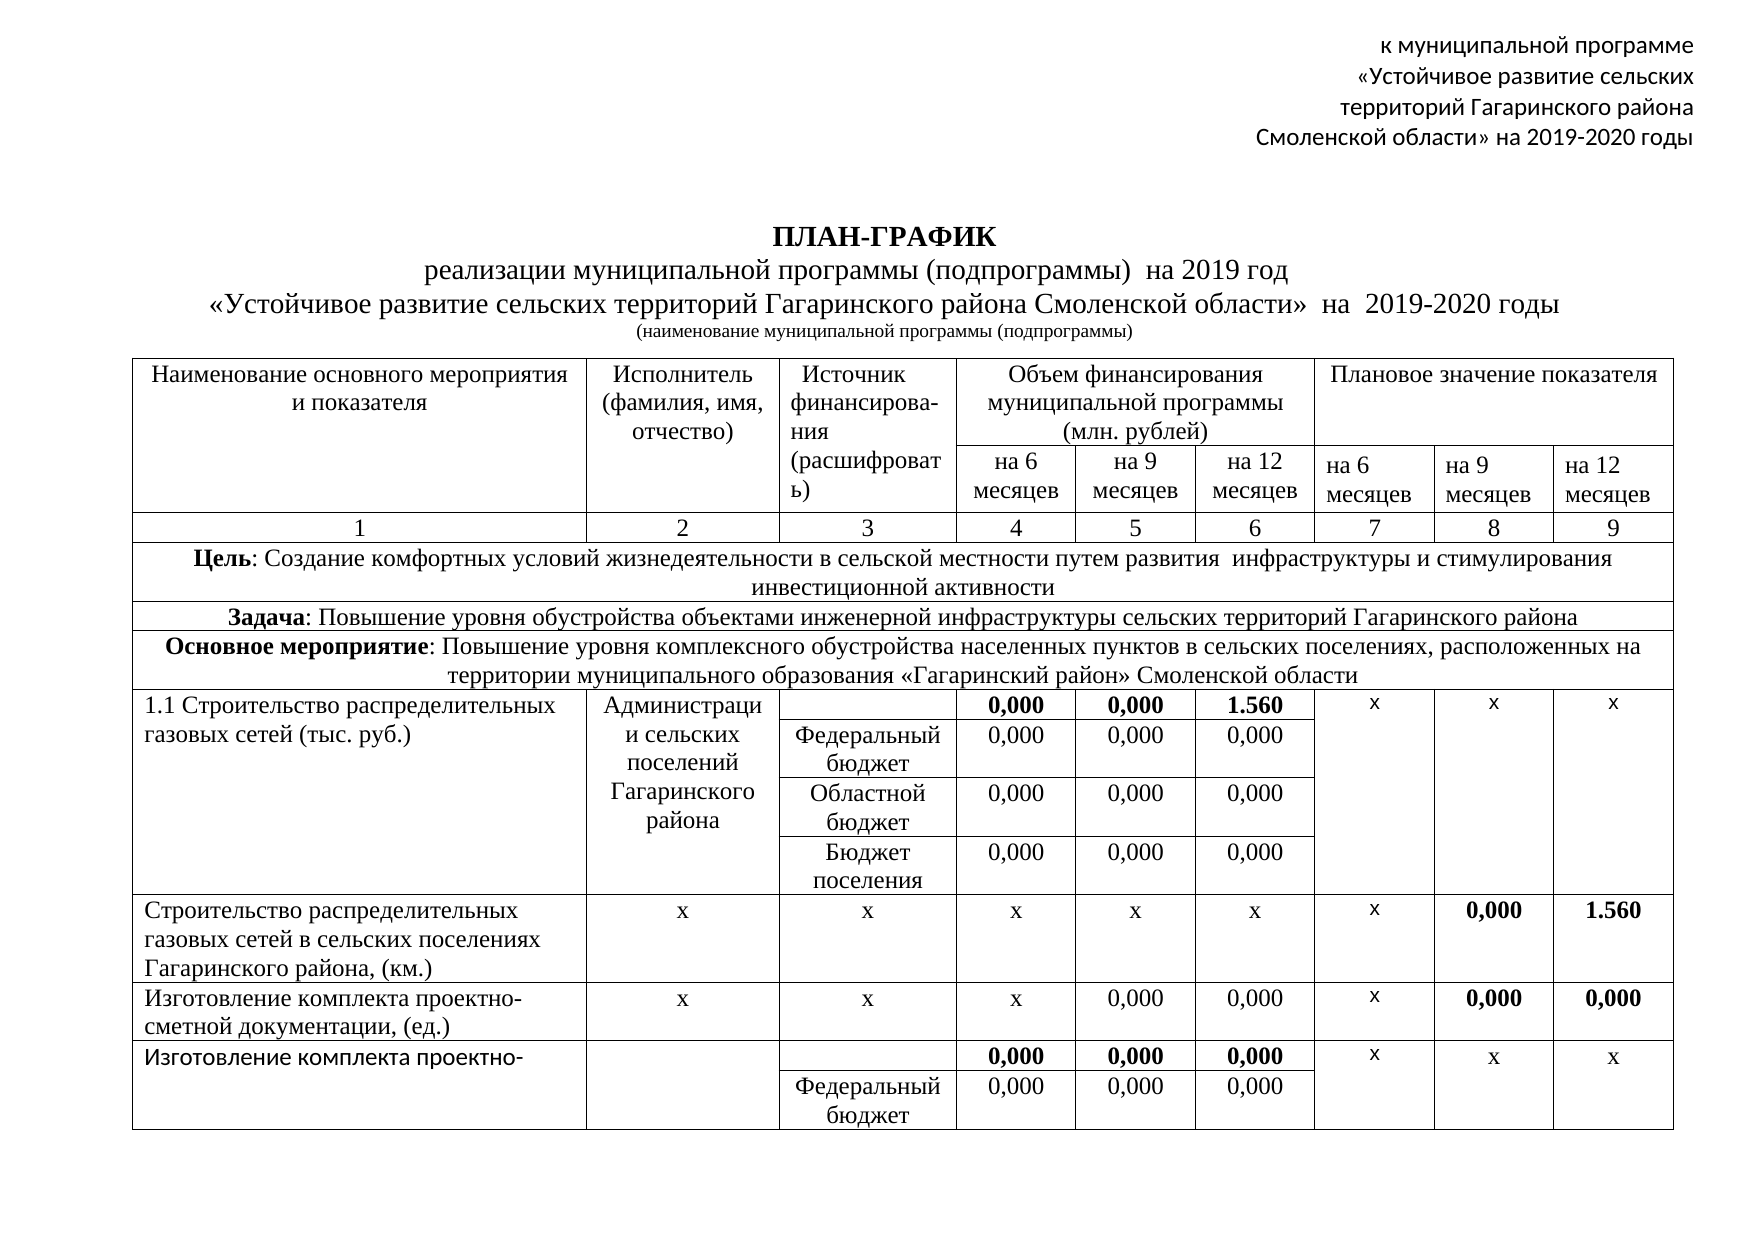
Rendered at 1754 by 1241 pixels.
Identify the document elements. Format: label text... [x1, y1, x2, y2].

table_cell х [1196, 895, 1314, 982]
table_cell 0,000 [1435, 983, 1553, 1040]
table_cell 0,000 [1076, 690, 1195, 719]
table_cell 7 [1315, 513, 1434, 542]
table_cell на 9 месяцев [1435, 446, 1553, 512]
table_cell Задача: Повышение уровня обустройства объектами инженерной инфраструктуры сельских территорий Гагаринского района [133, 602, 1673, 630]
table_cell 0,000 [1076, 778, 1195, 836]
table_cell 0,000 [957, 837, 1075, 894]
table_cell 0,000 [1435, 895, 1553, 982]
table_cell 0,000 [957, 1071, 1075, 1128]
table_cell 2 [587, 513, 779, 542]
table_cell х [1076, 895, 1195, 982]
table_cell 1 [133, 513, 586, 542]
table_cell 0,000 [1076, 720, 1195, 777]
table_cell [780, 1041, 956, 1070]
table_cell на 12 месяцев [1554, 446, 1673, 512]
table_cell 0,000 [1196, 1071, 1314, 1128]
table_cell х [780, 983, 956, 1040]
table_cell 0,000 [1076, 983, 1195, 1040]
table_cell 0,000 [1196, 778, 1314, 836]
text (наименование муниципальной программы (подпрограммы) [74, 319, 1695, 358]
table_cell х [957, 895, 1075, 982]
table_cell 0,000 [1196, 837, 1314, 894]
table_cell 1.1 Строительство распределительных газовых сетей (тыс. руб.) [133, 690, 586, 894]
text реализации муниципальной программы (подпрограммы) на 2019 год [74, 252, 1639, 286]
table_cell Областной бюджет [780, 778, 956, 836]
table_cell х [780, 895, 956, 982]
table_cell х [1315, 895, 1434, 982]
table_cell 0,000 [957, 720, 1075, 777]
text к муниципальной программе [74, 29, 1695, 60]
table_cell 8 [1435, 513, 1553, 542]
text территорий Гагаринского района [74, 91, 1695, 121]
table_header Плановое значение показателя [1315, 359, 1673, 445]
table_cell на 12 месяцев [1196, 446, 1314, 512]
table_cell х [1315, 983, 1434, 1040]
table_cell 5 [1076, 513, 1195, 542]
table_cell х [587, 983, 779, 1040]
table_header Наименование основного мероприятия и показателя [133, 359, 586, 512]
table_cell на 6 месяцев [1315, 446, 1434, 512]
table_cell Бюджет поселения [780, 837, 956, 894]
table_cell 0,000 [1076, 1041, 1195, 1070]
text «Устойчивое развитие сельских территорий Гагаринского района Смоленской области» на 2019-2020 годы [74, 286, 1695, 319]
table_cell х [1435, 690, 1553, 894]
table_cell 6 [1196, 513, 1314, 542]
table_cell Изготовление комплекта проектно-сметной документации, (ед.) [133, 983, 586, 1040]
table_cell х [1315, 1041, 1434, 1128]
table_cell х [1554, 1041, 1673, 1128]
table_cell 0,000 [1196, 1041, 1314, 1070]
table_cell х [957, 983, 1075, 1040]
table_cell Основное мероприятие: Повышение уровня комплексного обустройства населенных пунктов в сельских поселениях, расположенных на территории муниципального образования «Гагаринский район» Смоленской области [133, 631, 1673, 689]
text «Устойчивое развитие сельских [74, 60, 1695, 91]
table_cell 0,000 [957, 778, 1075, 836]
table_cell 0,000 [1196, 983, 1314, 1040]
table_cell х [587, 895, 779, 982]
text ПЛАН-ГРАФИК [74, 219, 1695, 252]
table_cell Федеральный бюджет [780, 1071, 956, 1128]
table_cell Цель: Создание комфортных условий жизнедеятельности в сельской местности путем развития инфраструктуры и стимулирования инвестиционной активности [133, 543, 1673, 601]
table_cell [780, 690, 956, 719]
table_cell х [1315, 690, 1434, 894]
table_cell 0,000 [957, 1041, 1075, 1070]
table_cell на 9 месяцев [1076, 446, 1195, 512]
table_cell 0,000 [1076, 1071, 1195, 1128]
table_cell [587, 1041, 779, 1128]
table_cell Федеральный бюджет [780, 720, 956, 777]
table_cell на 6 месяцев [957, 446, 1075, 512]
table_cell 3 [780, 513, 956, 542]
table_header Исполнитель (фамилия, имя, отчество) [587, 359, 779, 512]
text Смоленской области» на 2019-2020 годы [74, 121, 1695, 152]
table_cell 0,000 [957, 690, 1075, 719]
table_cell Изготовление комплекта проектно-сметной документации (тыс. руб.) [133, 1041, 586, 1128]
table_cell х [1435, 1041, 1553, 1128]
table_cell х [1554, 690, 1673, 894]
table_cell Администрации сельских поселений Гагаринского района [587, 690, 779, 894]
table_cell 0,000 [1196, 720, 1314, 777]
table_cell 9 [1554, 513, 1673, 542]
table_cell Строительство распределительных газовых сетей в сельских поселениях Гагаринского района, (км.) [133, 895, 586, 982]
table_cell 0,000 [1076, 837, 1195, 894]
table_cell 0,000 [1554, 983, 1673, 1040]
table_cell 1.560 [1554, 895, 1673, 982]
table_cell 1.560 [1196, 690, 1314, 719]
table_header Объем финансирования муниципальной программы (млн. рублей) [957, 359, 1314, 445]
table_header Источник финансирова-ния (расшифровать) [780, 359, 956, 512]
table_cell 4 [957, 513, 1075, 542]
